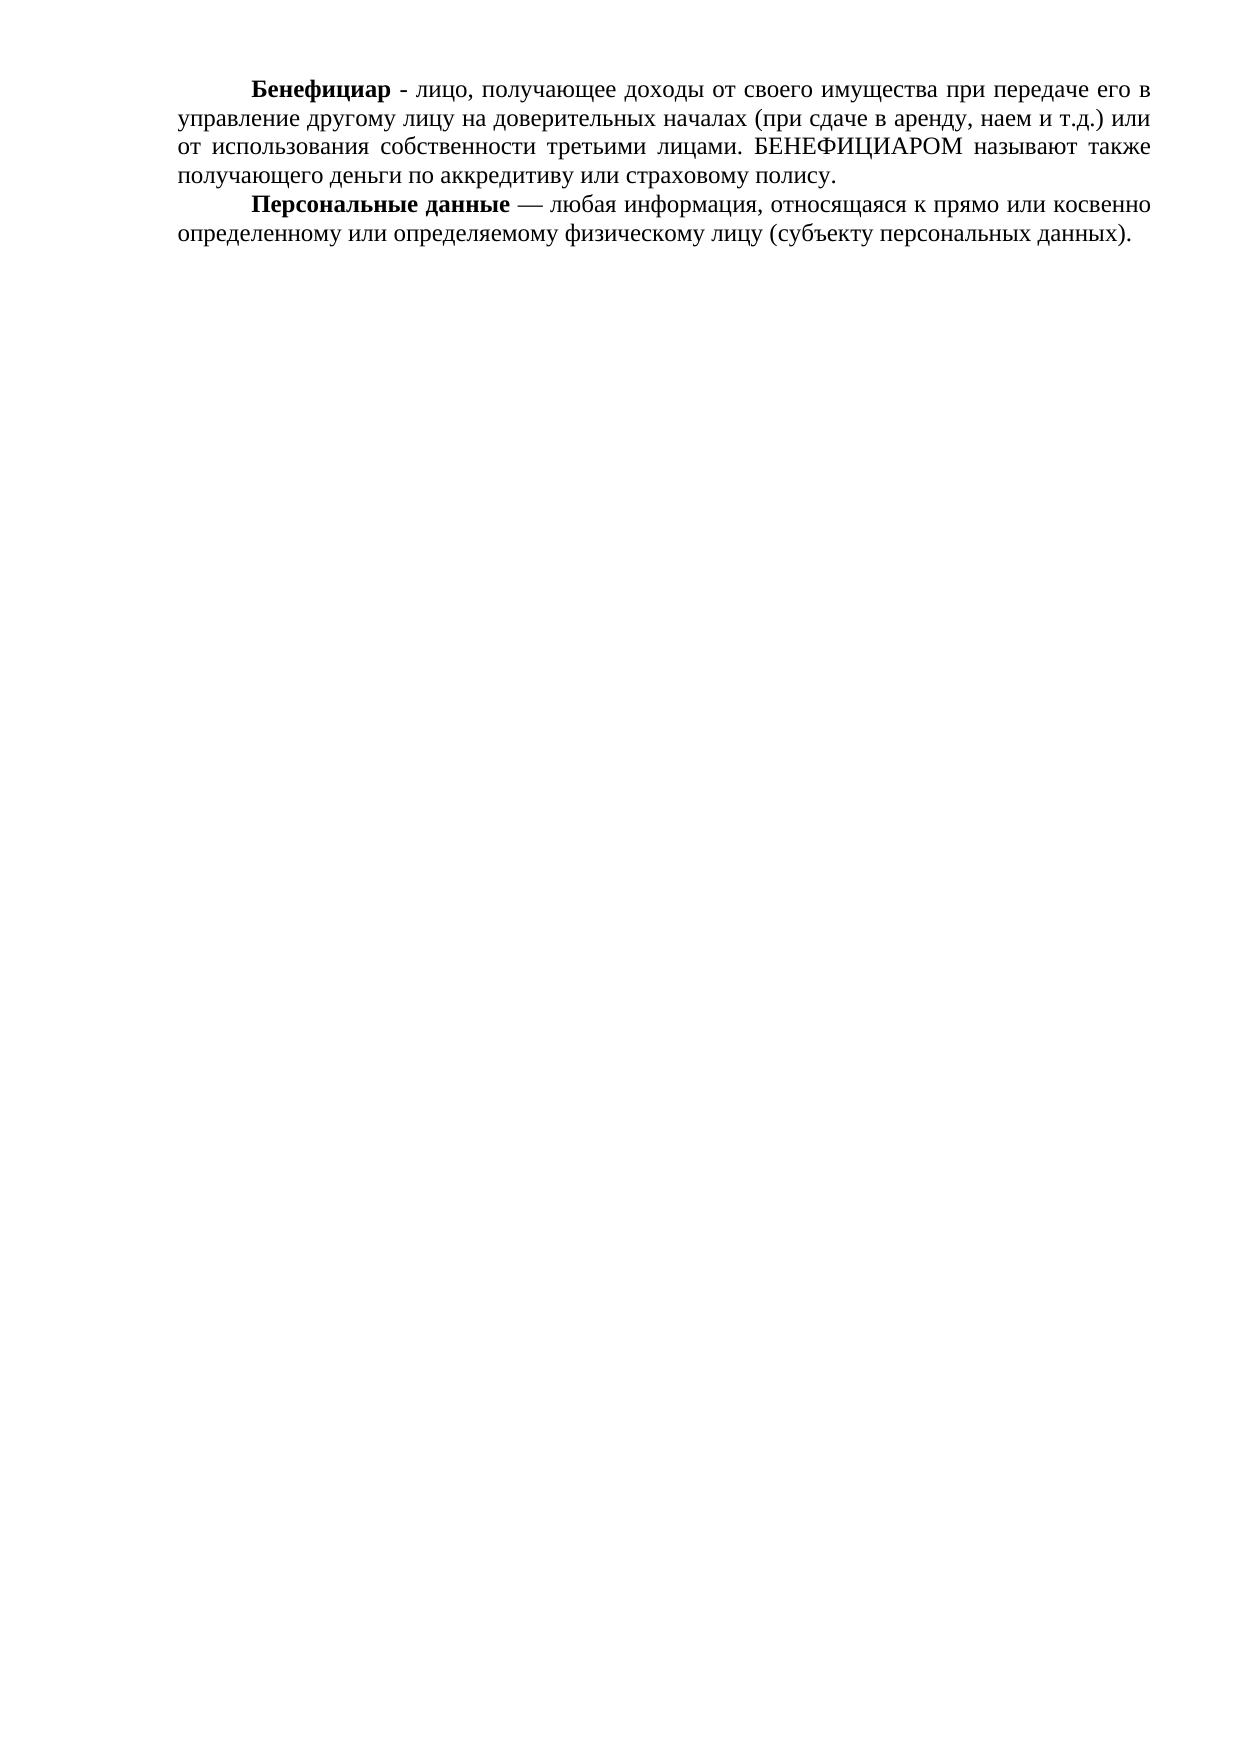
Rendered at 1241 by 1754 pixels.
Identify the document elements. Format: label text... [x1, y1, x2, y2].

text Персональные данные — любая информация, относящаяся к прямо или косвенно определенному или определяемому физическому лицу (субъекту персональных данных). [177, 189, 1152, 246]
text Бенефициар - лицо, получающее доходы от своего имущества при передаче его в управление другому лицу на доверительных началах (при сдаче в аренду, наем и т.д.) или от использования собственности третьими лицами. БЕНЕФИЦИАРОМ называют также получающего деньги по аккредитиву или страховому полису. [177, 74, 1152, 189]
